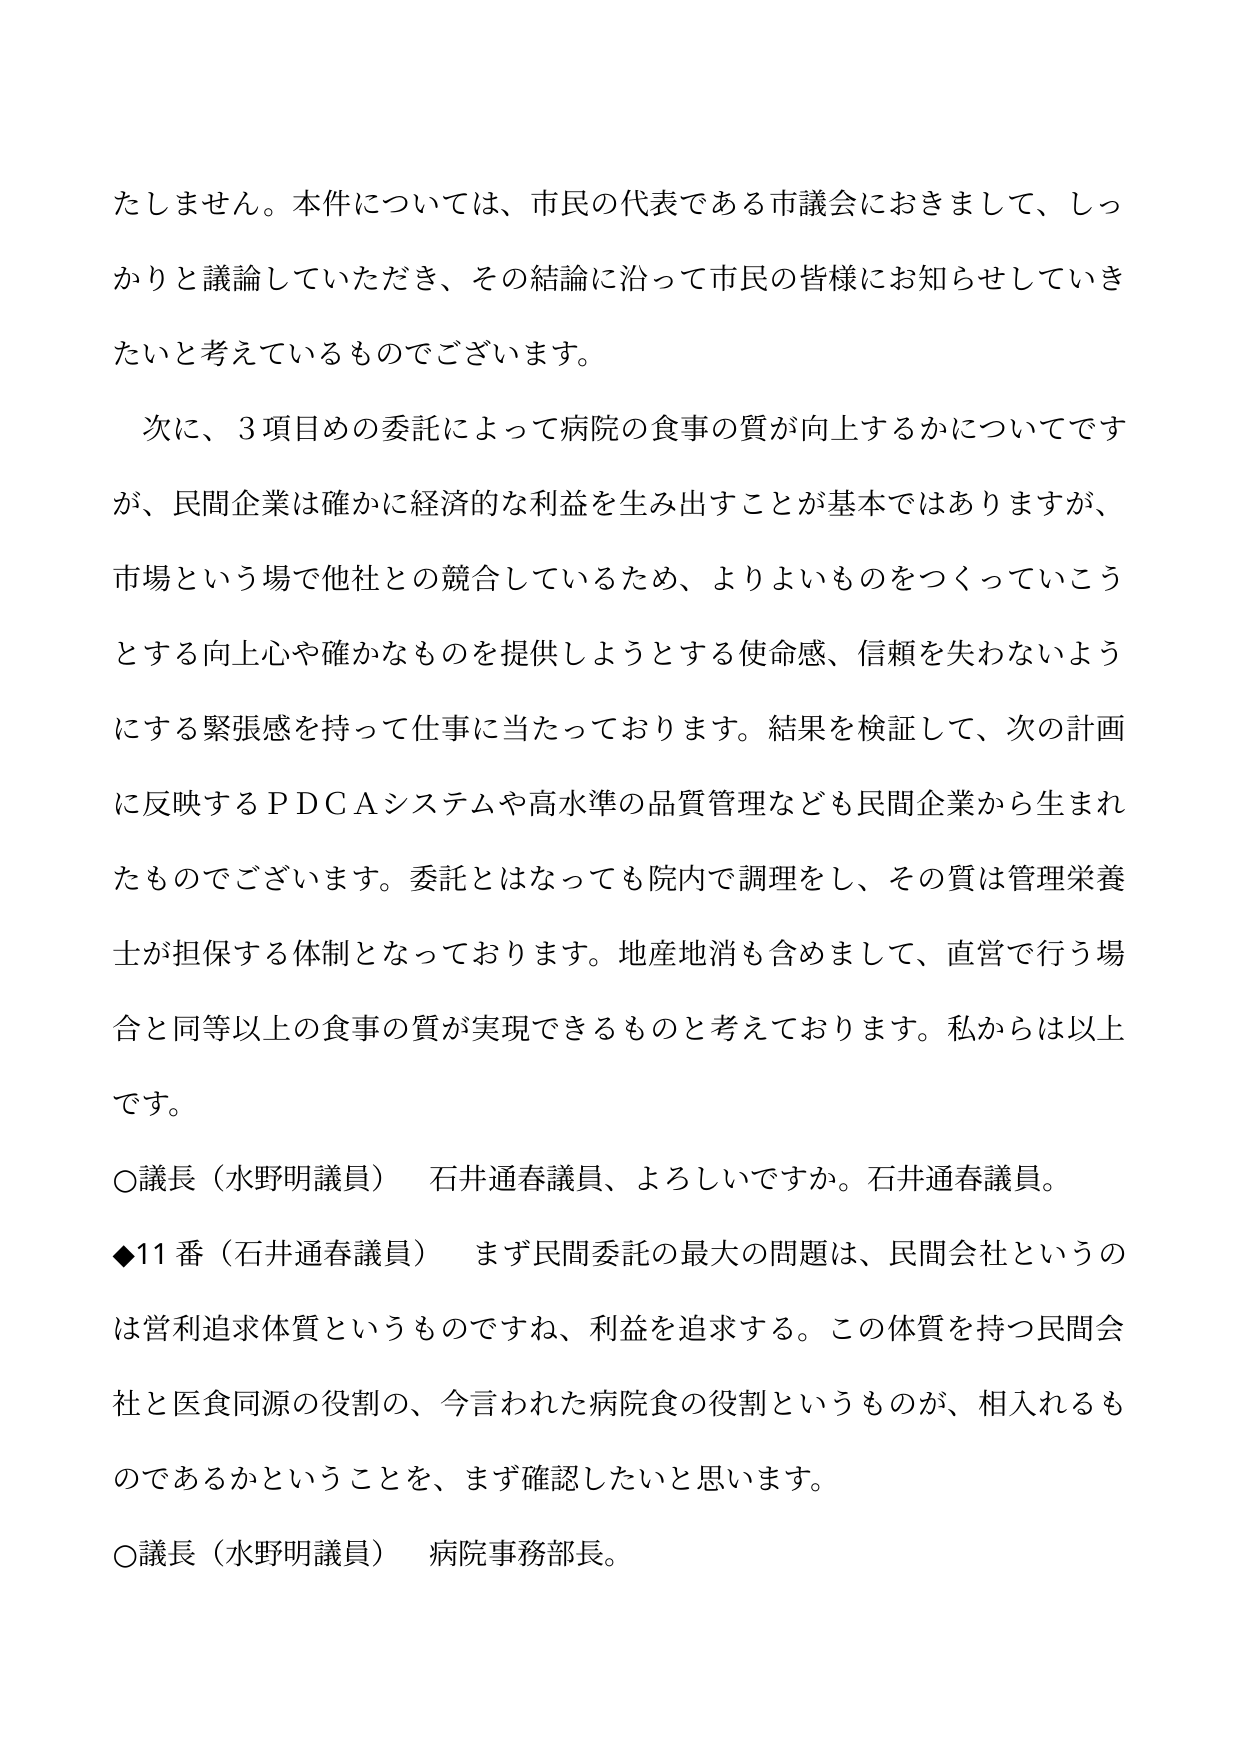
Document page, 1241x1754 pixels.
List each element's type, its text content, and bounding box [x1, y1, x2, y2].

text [112, 164, 1128, 389]
text ○議長（水野明議員） 石井通春議員、よろしいですか。石井通春議員。 [112, 1139, 1128, 1214]
text 次に、３項目めの委託によって病院の食事の質が向上するかについてですが、民間企業は確かに経済的な利益を生み出すことが基本ではありますが、市場という場で他社との競合しているため、よりよいものをつくっていこうとする向上心や確かなものを提供しようとする使命感、信頼を失わないようにする緊張感を持って仕事に当たっております。結果を検証して、次の計画に反映するＰＤＣＡシステムや高水準の品質管理なども民間企業から生まれたものでございます。委託とはなっても院内で調理をし、その質は管理栄養士が担保する体制となっております。地産地消も含めまして、直営で行う場合と同等以上の食事の質が実現できるものと考えております。私からは以上です。 [112, 389, 1128, 1139]
text ○議長（水野明議員） 病院事務部長。 [112, 1514, 1128, 1589]
text ◆11番（石井通春議員） まず民間委託の最大の問題は、民間会社というのは営利追求体質というものですね、利益を追求する。この体質を持つ民間会社と医食同源の役割の、今言われた病院食の役割というものが、相入れるものであるかということを、まず確認したいと思います。 [112, 1214, 1128, 1514]
